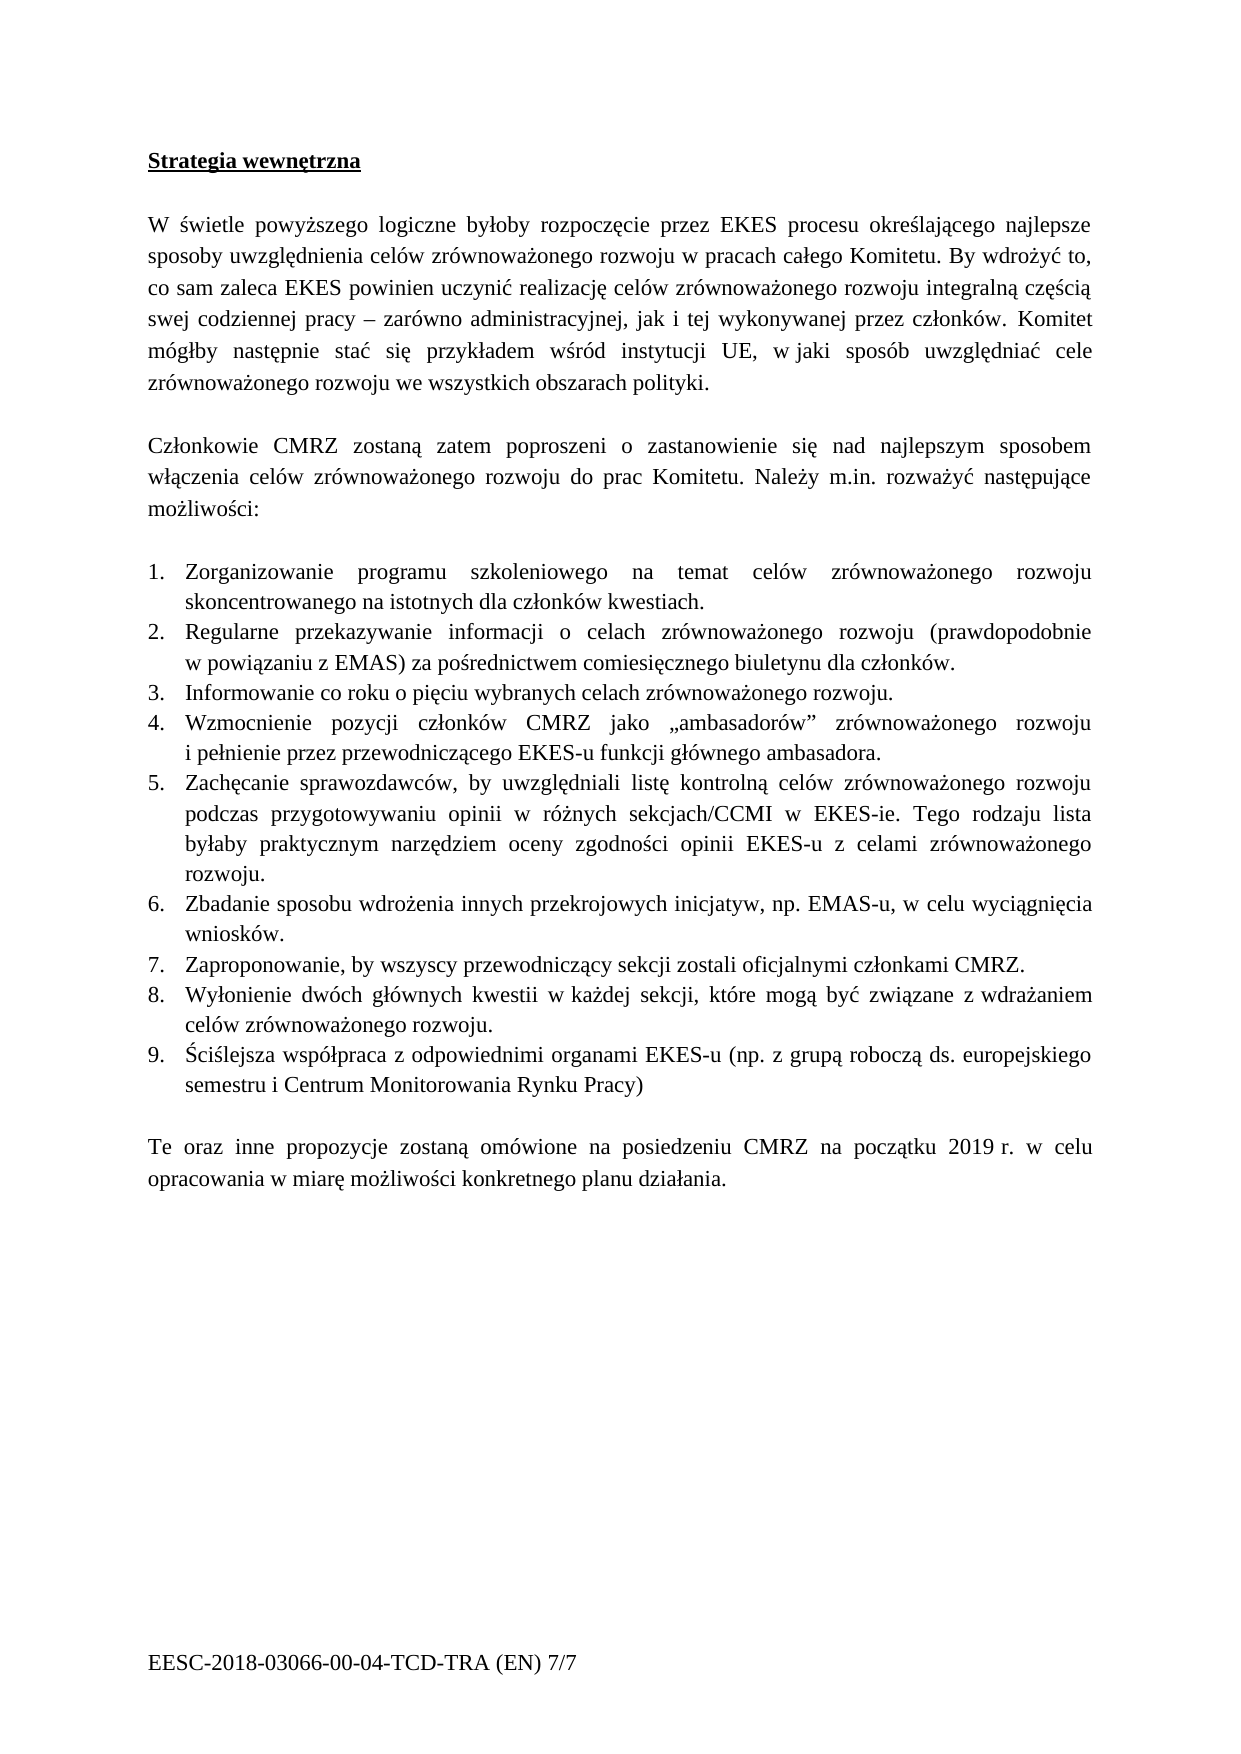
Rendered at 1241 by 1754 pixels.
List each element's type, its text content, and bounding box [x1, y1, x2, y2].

list Zachęcanie sprawozdawców, by uwzględniali listę kontrolną celów zrównoważonego rozwoju podczas przygotowywaniu opinii w różnych sekcjach/CCMI w EKES-ie. Tego rodzaju lista byłaby praktycznym narzędziem oceny zgodności opinii EKES-u z celami zrównoważonego rozwoju. [148, 769, 1093, 886]
list Zaproponowanie, by wszyscy przewodniczący sekcji zostali oficjalnymi członkami CMRZ. [148, 951, 1093, 977]
text Członkowie CMRZ zostaną zatem poproszeni o zastanowienie się nad najlepszym sposobem włączenia celów zrównoważonego rozwoju do prac Komitetu. Należy m.in. rozważyć następujące możliwości: [148, 432, 1093, 521]
list Wyłonienie dwóch głównych kwestii w każdej sekcji, które mogą być związane z wdrażaniem celów zrównoważonego rozwoju. [148, 981, 1093, 1037]
text Te oraz inne propozycje zostaną omówione na posiedzeniu CMRZ na początku 2019 r. w celu opracowania w miarę możliwości konkretnego planu działania. [148, 1133, 1093, 1191]
list Wzmocnienie pozycji członków CMRZ jako „ambasadorów” zrównoważonego rozwoju i pełnienie przez przewodniczącego EKES-u funkcji głównego ambasadora. [148, 709, 1093, 766]
list Zorganizowanie programu szkoleniowego na temat celów zrównoważonego rozwoju skoncentrowanego na istotnych dla członków kwestiach. [148, 558, 1093, 614]
list Informowanie co roku o pięciu wybranych celach zrównoważonego rozwoju. [148, 679, 1093, 705]
list Ściślejsza współpraca z odpowiednimi organami EKES-u (np. z grupą roboczą ds. europejskiego semestru i Centrum Monitorowania Rynku Pracy) [148, 1041, 1093, 1098]
text W świetle powyższego logiczne byłoby rozpoczęcie przez EKES procesu określającego najlepsze sposoby uwzględnienia celów zrównoważonego rozwoju w pracach całego Komitetu. By wdrożyć to, co sam zaleca EKES powinien uczynić realizację celów zrównoważonego rozwoju integralną częścią swej codziennej pracy – zarówno administracyjnej, jak i tej wykonywanej przez członków. Komitet mógłby następnie stać się przykładem wśród instytucji UE, w jaki sposób uwzględniać cele zrównoważonego rozwoju we wszystkich obszarach polityki. [148, 211, 1093, 395]
list Zbadanie sposobu wdrożenia innych przekrojowych inicjatyw, np. EMAS-u, w celu wyciągnięcia wniosków. [148, 890, 1093, 947]
list Regularne przekazywanie informacji o celach zrównoważonego rozwoju (prawdopodobnie w powiązaniu z EMAS) za pośrednictwem comiesięcznego biuletynu dla członków. [148, 618, 1093, 675]
text Strategia wewnętrzna [148, 148, 1093, 174]
